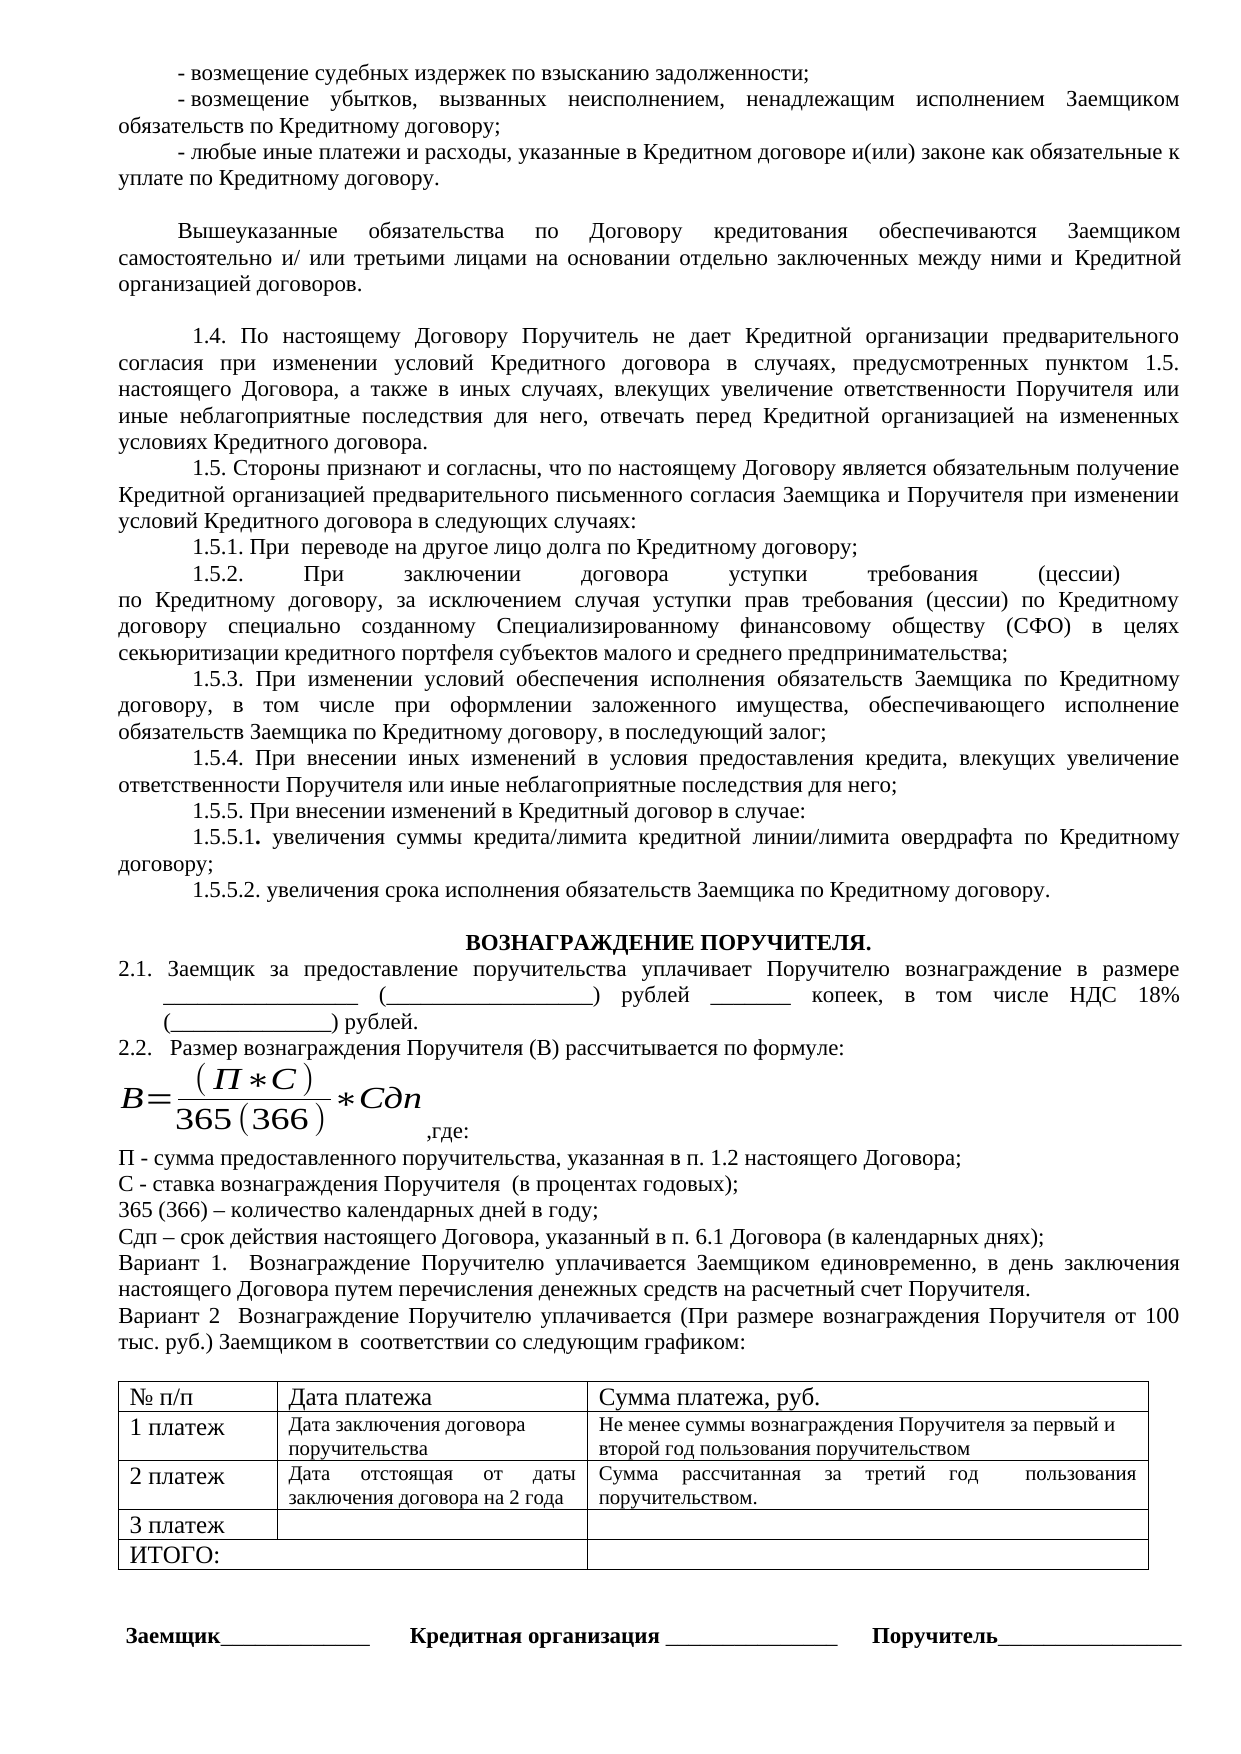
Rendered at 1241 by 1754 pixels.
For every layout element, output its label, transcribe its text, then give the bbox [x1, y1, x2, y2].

table_cell Дата заключения договора поручительства [278, 1412, 587, 1460]
table_cell 1 платеж [119, 1412, 277, 1460]
list ВОЗНАГРАЖДЕНИЕ ПОРУЧИТЕЛЯ. [156, 929, 1181, 955]
table_cell 2 платеж [119, 1461, 277, 1509]
table_cell [588, 1510, 1148, 1539]
list 2.1. Заемщик за предоставление поручительства уплачивает Поручителю вознаграждение в размере _________________ (__________________) рублей _______ копеек, в том числе НДС 18% (______________) рублей. [118, 955, 1181, 1034]
table_cell [278, 1510, 587, 1539]
text 1.5.1. При переводе на другое лицо долга по Кредитному договору; [118, 533, 1181, 560]
table_header № п/п [119, 1382, 277, 1411]
table_cell 3 платеж [119, 1510, 277, 1539]
text 2.2. Размер вознаграждения Поручителя (В) рассчитывается по формуле: [118, 1034, 1181, 1061]
text 1.5.2. При заключении договора уступки требования (цессии) по Кредитному договору, за исключением случая уступки прав требования (цессии) по Кредитному договору специально созданному Специализированному финансовому обществу (СФО) в целях секьюритизации кредитного портфеля субъектов малого и среднего предпринимательства; [118, 560, 1181, 665]
table_cell Сумма рассчитанная за третий год пользования поручительством. [588, 1461, 1148, 1509]
text ,где: [118, 1061, 1181, 1144]
text Заемщик_____________ Кредитная организация _______________ Поручитель________________ [118, 1622, 1181, 1649]
text Вариант 1. Вознаграждение Поручителю уплачивается Заемщиком единовременно, в день заключения настоящего Договора путем перечисления денежных средств на расчетный счет Поручителя. [118, 1249, 1181, 1302]
table_cell ИТОГО: [119, 1540, 587, 1568]
text 1.5. Стороны признают и согласны, что по настоящему Договору является обязательным получение Кредитной организацией предварительного письменного согласия Заемщика и Поручителя при изменении условий Кредитного договора в следующих случаях: [118, 454, 1181, 533]
text - возмещение убытков, вызванных неисполнением, ненадлежащим исполнением Заемщиком обязательств по Кредитному договору; [118, 85, 1181, 138]
table_header Сумма платежа, руб. [588, 1382, 1148, 1411]
text 1.5.5. При внесении изменений в Кредитный договор в случае: [118, 797, 1181, 823]
text 1.5.4. При внесении иных изменений в условия предоставления кредита, влекущих увеличение ответственности Поручителя или иные неблагоприятные последствия для него; [118, 744, 1181, 797]
text 1.4. По настоящему Договору Поручитель не дает Кредитной организации предварительного согласия при изменении условий Кредитного договора в случаях, предусмотренных пунктом 1.5. настоящего Договора, а также в иных случаях, влекущих увеличение ответственности Поручителя или иные неблагоприятные последствия для него, отвечать перед Кредитной организацией на измененных условиях Кредитного договора. [118, 323, 1181, 454]
text Вышеуказанные обязательства по Договору кредитования обеспечиваются Заемщиком самостоятельно и/ или третьими лицами на основании отдельно заключенных между ними и Кредитной организацией договоров. [118, 217, 1181, 296]
text Вариант 2 Вознаграждение Поручителю уплачивается (При размере вознаграждения Поручителя от 100 тыс. руб.) Заемщиком в соответствии со следующим графиком: [118, 1302, 1181, 1354]
table_cell Дата отстоящая от даты заключения договора на 2 года [278, 1461, 587, 1509]
text 1.5.3. При изменении условий обеспечения исполнения обязательств Заемщика по Кредитному договору, в том числе при оформлении заложенного имущества, обеспечивающего исполнение обязательств Заемщика по Кредитному договору, в последующий залог; [118, 665, 1181, 744]
text П - сумма предоставленного поручительства, указанная в п. 1.2 настоящего Договора; [118, 1144, 1181, 1170]
text 1.5.5.1. увеличения суммы кредита/лимита кредитной линии/лимита овердрафта по Кредитному договору; [118, 823, 1181, 876]
table_cell [588, 1540, 1148, 1568]
table_header Дата платежа [278, 1382, 587, 1411]
text - любые иные платежи и расходы, указанные в Кредитном договоре и(или) законе как обязательные к уплате по Кредитному договору. [118, 138, 1181, 191]
text 1.5.5.2. увеличения срока исполнения обязательств Заемщика по Кредитному договору. [118, 876, 1181, 902]
text С - ставка вознаграждения Поручителя (в процентах годовых); [118, 1170, 1181, 1196]
text 365 (366) – количество календарных дней в году; [118, 1196, 1181, 1223]
text Сдп – срок действия настоящего Договора, указанный в п. 6.1 Договора (в календарных днях); [118, 1223, 1181, 1249]
table_cell Не менее суммы вознаграждения Поручителя за первый и второй год пользования поручительством [588, 1412, 1148, 1460]
text - возмещение судебных издержек по взысканию задолженности; [118, 59, 1181, 85]
